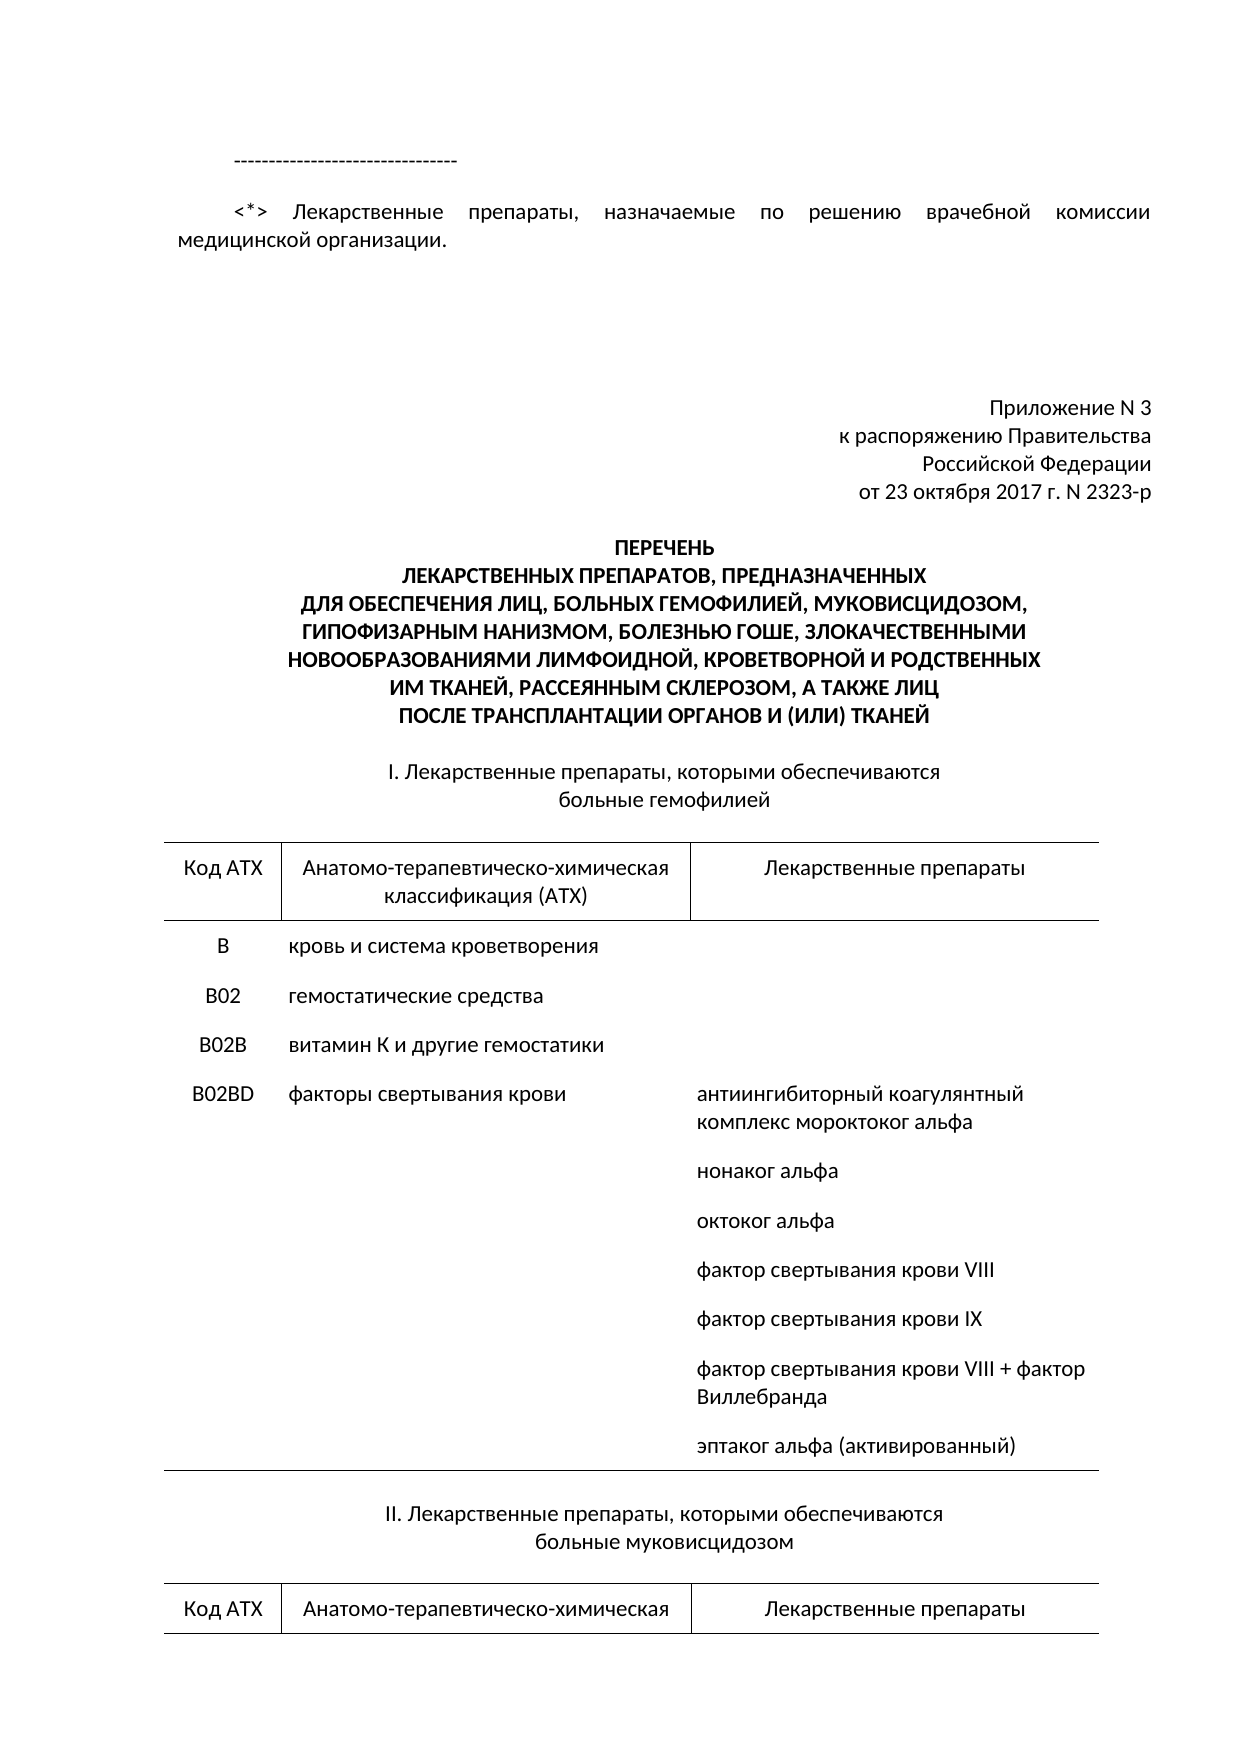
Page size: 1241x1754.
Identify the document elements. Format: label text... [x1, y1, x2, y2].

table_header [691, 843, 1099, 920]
text II. Лекарственные препараты, которыми обеспечиваются [177, 1499, 1152, 1527]
text Российской Федерации [177, 449, 1152, 477]
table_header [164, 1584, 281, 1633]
title ДЛЯ ОБЕСПЕЧЕНИЯ ЛИЦ, БОЛЬНЫХ ГЕМОФИЛИЕЙ, МУКОВИСЦИДОЗОМ, [177, 589, 1152, 617]
text больные гемофилией [177, 786, 1152, 813]
text I. Лекарственные препараты, которыми обеспечиваются [177, 757, 1152, 786]
title ПОСЛЕ ТРАНСПЛАНТАЦИИ ОРГАНОВ И (ИЛИ) ТКАНЕЙ [177, 701, 1152, 729]
title ГИПОФИЗАРНЫМ НАНИЗМОМ, БОЛЕЗНЬЮ ГОШЕ, ЗЛОКАЧЕСТВЕННЫМИ [177, 617, 1152, 645]
title ЛЕКАРСТВЕННЫХ ПРЕПАРАТОВ, ПРЕДНАЗНАЧЕННЫХ [177, 561, 1152, 589]
title ИМ ТКАНЕЙ, РАССЕЯННЫМ СКЛЕРОЗОМ, А ТАКЖЕ ЛИЦ [177, 673, 1152, 701]
text к распоряжению Правительства [177, 421, 1152, 449]
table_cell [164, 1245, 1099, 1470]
text больные муковисцидозом [177, 1527, 1152, 1555]
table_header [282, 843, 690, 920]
text от 23 октября 2017 г. N 2323-р [177, 477, 1152, 505]
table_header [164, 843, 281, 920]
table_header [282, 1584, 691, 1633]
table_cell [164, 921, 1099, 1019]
text <*> Лекарственные препараты, назначаемые по решению врачебной комиссии медицинской организации. [177, 197, 1152, 253]
title НОВООБРАЗОВАНИЯМИ ЛИМФОИДНОЙ, КРОВЕТВОРНОЙ И РОДСТВЕННЫХ [177, 645, 1152, 673]
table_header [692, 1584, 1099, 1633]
text Приложение N 3 [177, 393, 1152, 421]
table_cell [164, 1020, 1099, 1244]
text -------------------------------- [177, 146, 1152, 174]
title ПЕРЕЧЕНЬ [177, 533, 1152, 561]
